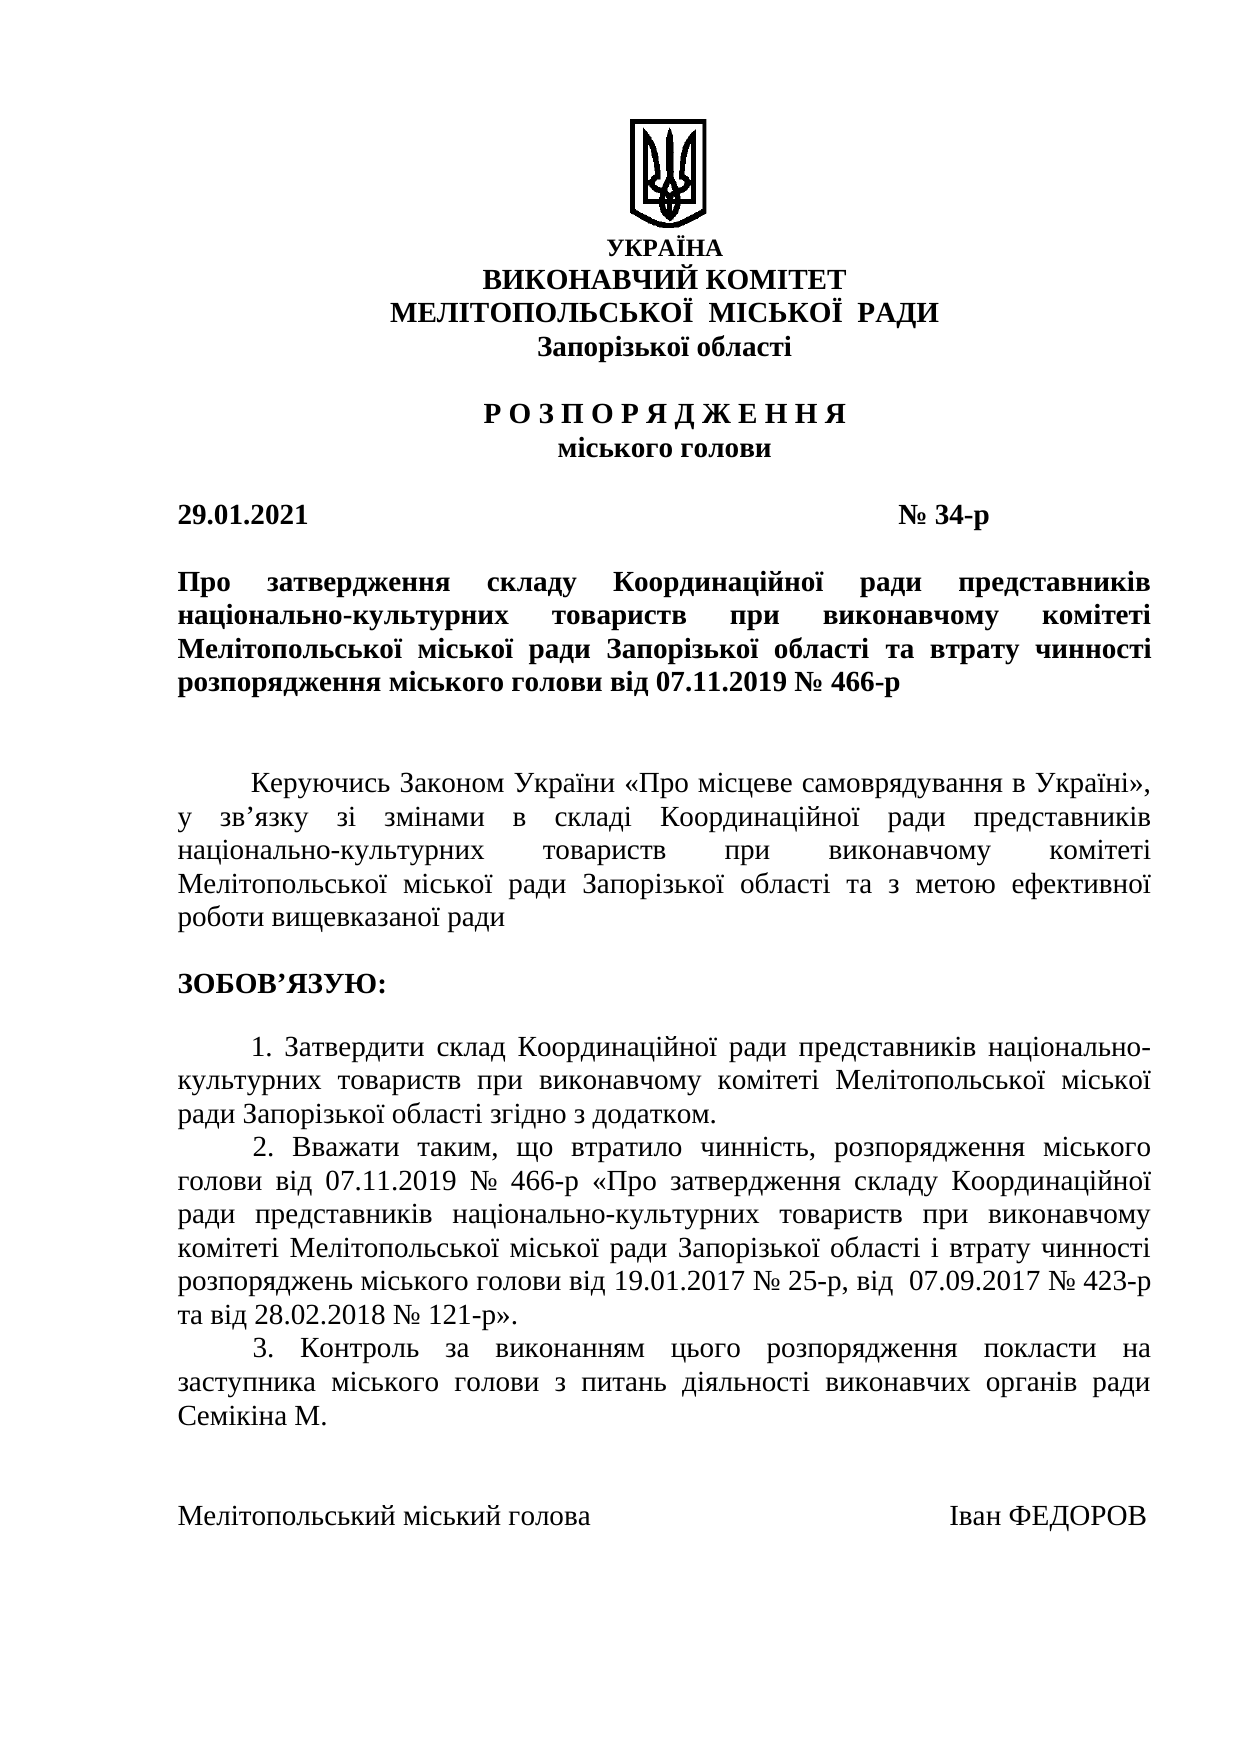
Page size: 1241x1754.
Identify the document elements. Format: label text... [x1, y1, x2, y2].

text Р О З П О Р Я Д Ж Е Н Н Я [177, 396, 1152, 430]
text міського голови [177, 430, 1152, 463]
subtitle Запорізької області [177, 329, 1152, 363]
text 1. Затвердити склад Координаційної ради представників національно-культурних товариств при виконавчому комітеті Мелітопольської міської ради Запорізької області згідно з додатком. [177, 1029, 1152, 1129]
text ЗОБОВ’ЯЗУЮ: [177, 966, 1152, 1000]
subtitle МЕЛІТОПОЛЬСЬКОЇ МІСЬКОЇ РАДИ [177, 296, 1152, 329]
subtitle ВИКОНАВЧИЙ КОМІТЕТ [177, 262, 1152, 296]
text Керуючись Законом України «Про місцеве самоврядування в Україні», у зв’язку зі змінами в складі Координаційної ради представників національно-культурних товариств при виконавчому комітеті Мелітопольської міської ради Запорізької області та з метою ефективної роботи вищевказаної ради [177, 765, 1152, 933]
picture [630, 119, 707, 228]
text Мелітопольський міський голова Іван ФЕДОРОВ [177, 1498, 1152, 1532]
text 29.01.2021 № 34-р [177, 497, 1152, 530]
subtitle УКРАЇНА [177, 233, 1152, 262]
text Про затвердження складу Координаційної ради представників національно-культурних товариств при виконавчому комітеті Мелітопольської міської ради Запорізької області та втрату чинності розпорядження міського голови від 07.11.2019 № 466-р [177, 564, 1152, 698]
text 2. Вважати таким, що втратило чинність, розпорядження міського голови від 07.11.2019 № 466-р «Про затвердження складу Координаційної ради представників національно-культурних товариств при виконавчому комітеті Мелітопольської міської ради Запорізької області і втрату чинності розпоряджень міського голови від 19.01.2017 № 25-р, від 07.09.2017 № 423-р та від 28.02.2018 № 121-р». [177, 1129, 1152, 1331]
text 3. Контроль за виконанням цього розпорядження покласти на заступника міського голови з питань діяльності виконавчих органів ради Семікіна М. [177, 1331, 1152, 1431]
